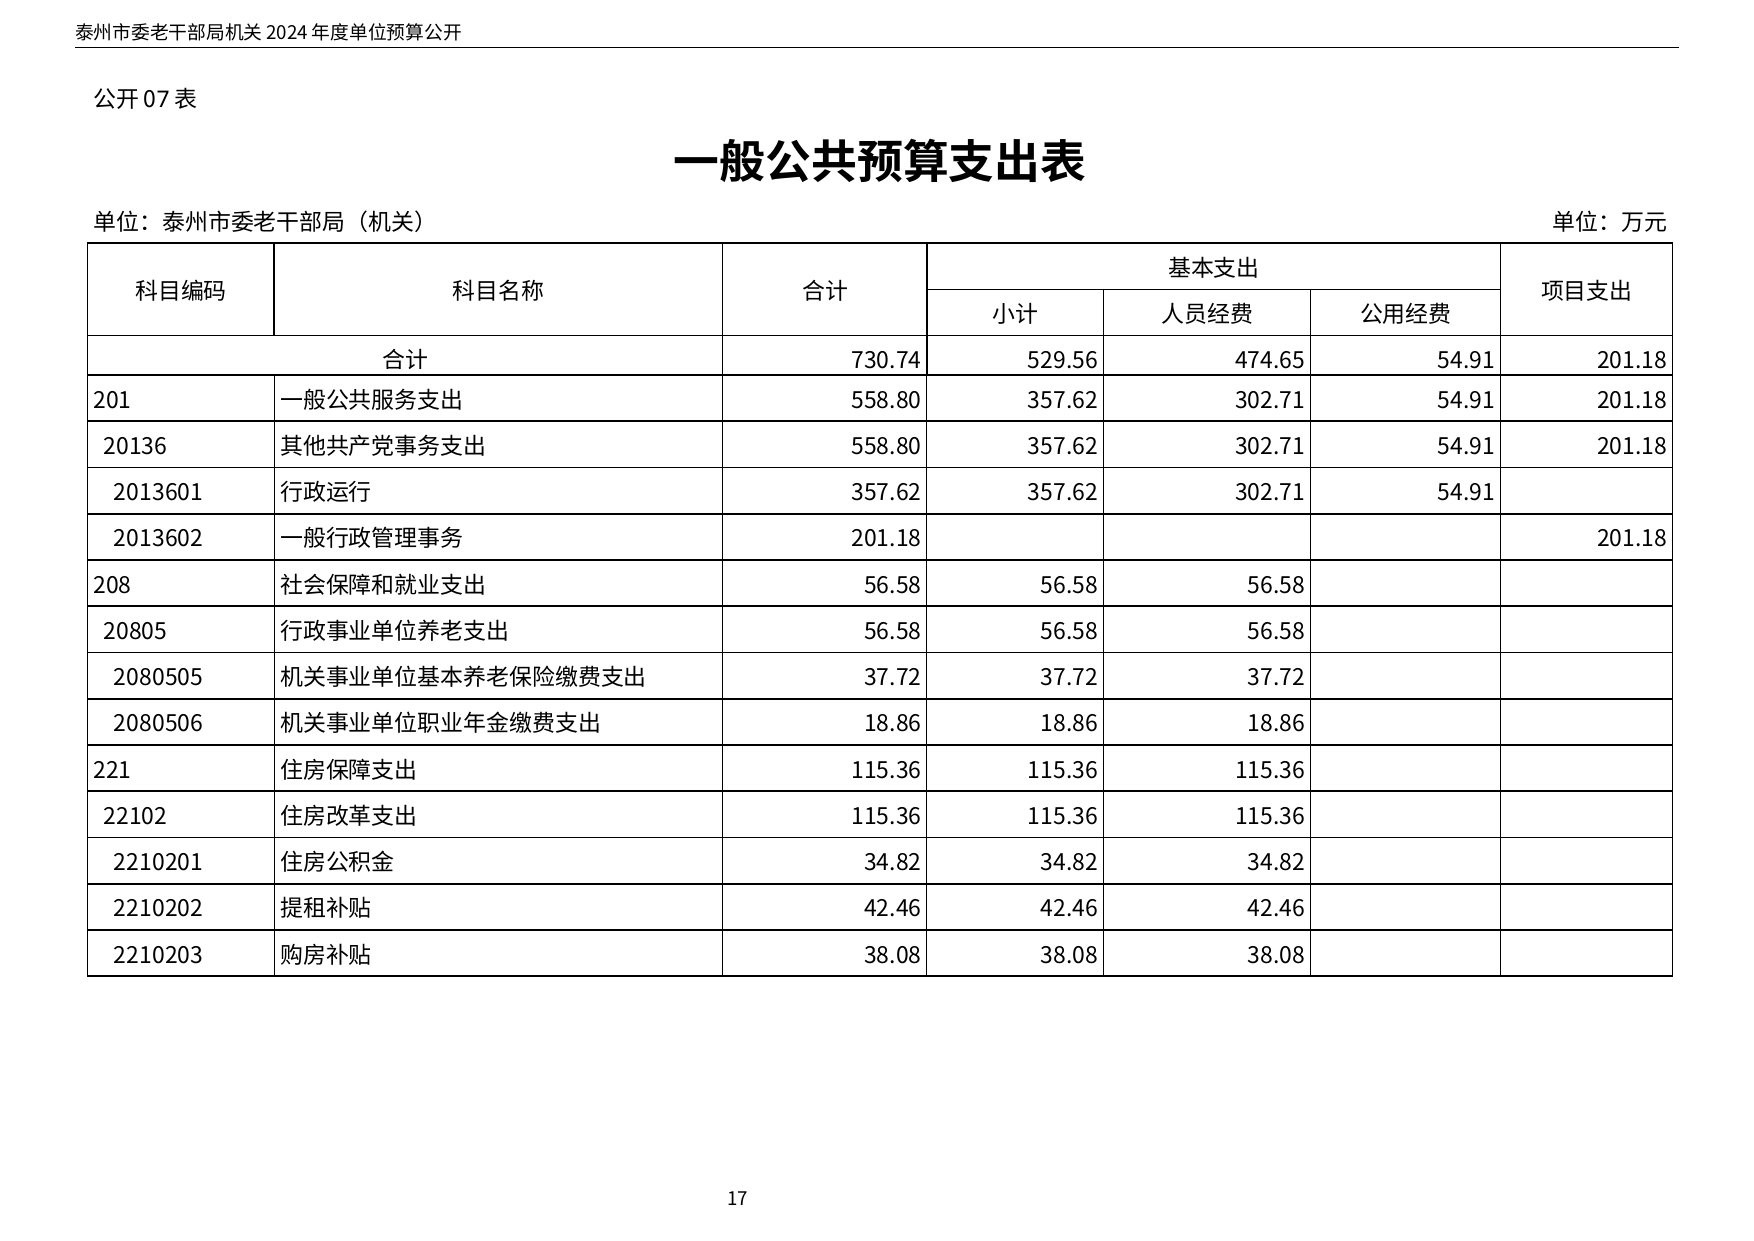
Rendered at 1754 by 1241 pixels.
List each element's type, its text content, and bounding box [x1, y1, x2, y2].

table_cell 42.46 [927, 885, 1103, 929]
table_cell 730.74 [723, 336, 926, 374]
table_cell 558.80 [723, 422, 926, 467]
table_cell 2080506 [88, 700, 274, 744]
table_cell 38.08 [1104, 931, 1310, 975]
table_cell [1104, 515, 1310, 559]
table_cell 34.82 [723, 838, 926, 883]
table_cell 公用经费 [1311, 290, 1500, 335]
table_cell [1311, 607, 1500, 652]
table_cell 一般公共预算支出表 [88, 120, 1672, 198]
table_cell [1311, 792, 1500, 837]
table_cell 56.58 [927, 607, 1103, 652]
table_cell 机关事业单位基本养老保险缴费支出 [275, 653, 722, 698]
table_cell 115.36 [723, 746, 926, 790]
table_cell 56.58 [723, 607, 926, 652]
table_cell 56.58 [927, 561, 1103, 605]
table_cell 302.71 [1104, 468, 1310, 513]
table_cell 项目支出 [1501, 244, 1672, 335]
table_cell [1501, 885, 1672, 929]
table_cell 34.82 [927, 838, 1103, 883]
table_cell 221 [88, 746, 274, 790]
table_cell 357.62 [927, 376, 1103, 420]
table_cell [1501, 468, 1672, 513]
table_cell 单位：泰州市委老干部局（机关） [88, 198, 1501, 242]
table_cell 115.36 [927, 746, 1103, 790]
table_cell 54.91 [1311, 468, 1500, 513]
table_cell 54.91 [1311, 376, 1500, 420]
table_cell 18.86 [927, 700, 1103, 744]
table_cell [1311, 746, 1500, 790]
table_cell 474.65 [1104, 336, 1310, 374]
table_cell 2013602 [88, 515, 274, 559]
table_cell 115.36 [1104, 746, 1310, 790]
table_cell 56.58 [723, 561, 926, 605]
table_cell 558.80 [723, 376, 926, 420]
table_cell 42.46 [1104, 885, 1310, 929]
table_cell [1311, 885, 1500, 929]
table_cell [1501, 931, 1672, 975]
table_cell 201.18 [1501, 336, 1672, 374]
table_cell [1501, 607, 1672, 652]
table_cell 行政运行 [275, 468, 722, 513]
table_cell 2210201 [88, 838, 274, 883]
table_cell 基本支出 [928, 244, 1500, 288]
table_cell [1311, 838, 1500, 883]
table_cell 20805 [88, 607, 274, 652]
table_cell 54.91 [1311, 336, 1500, 374]
table_cell 住房公积金 [275, 838, 722, 883]
table_cell 115.36 [927, 792, 1103, 837]
table_cell 18.86 [723, 700, 926, 744]
table_cell 37.72 [927, 653, 1103, 698]
table_cell 机关事业单位职业年金缴费支出 [275, 700, 722, 744]
table_cell 38.08 [927, 931, 1103, 975]
table_cell 合计 [88, 336, 722, 374]
table_cell 合计 [723, 244, 926, 335]
table_cell 提租补贴 [275, 885, 722, 929]
table_cell [1311, 700, 1500, 744]
table_cell 357.62 [927, 468, 1103, 513]
table_cell 357.62 [723, 468, 926, 513]
table_cell 住房改革支出 [275, 792, 722, 837]
table_cell 社会保障和就业支出 [275, 561, 722, 605]
table_cell 2080505 [88, 653, 274, 698]
table_cell 科目名称 [275, 244, 722, 335]
table_cell 行政事业单位养老支出 [275, 607, 722, 652]
table_cell 2210203 [88, 931, 274, 975]
table_header 公开07表 [88, 75, 1672, 120]
table_cell 购房补贴 [275, 931, 722, 975]
table_cell [927, 515, 1103, 559]
table_cell 302.71 [1104, 376, 1310, 420]
table_cell 34.82 [1104, 838, 1310, 883]
table_cell 201.18 [1501, 376, 1672, 420]
table_cell [1501, 792, 1672, 837]
table_cell 115.36 [1104, 792, 1310, 837]
table_cell 56.58 [1104, 607, 1310, 652]
table_cell 20136 [88, 422, 274, 467]
table_cell 37.72 [723, 653, 926, 698]
table_cell [1501, 700, 1672, 744]
table_cell 其他共产党事务支出 [275, 422, 722, 467]
table_cell 529.56 [928, 336, 1103, 374]
table_cell 一般行政管理事务 [275, 515, 722, 559]
table_cell 小计 [928, 290, 1103, 335]
table_cell [1501, 653, 1672, 698]
table_cell 302.71 [1104, 422, 1310, 467]
table_cell 201 [88, 376, 274, 420]
table_cell 22102 [88, 792, 274, 837]
table_cell 38.08 [723, 931, 926, 975]
table_cell 2210202 [88, 885, 274, 929]
table_cell 住房保障支出 [275, 746, 722, 790]
table_cell 单位：万元 [1501, 198, 1672, 242]
table_cell [1311, 653, 1500, 698]
table_cell 56.58 [1104, 561, 1310, 605]
table_cell 201.18 [1501, 422, 1672, 467]
table_cell [1501, 561, 1672, 605]
table_cell 科目编码 [88, 244, 273, 335]
table_cell 18.86 [1104, 700, 1310, 744]
table_cell 115.36 [723, 792, 926, 837]
table_cell [1501, 746, 1672, 790]
table_cell 一般公共服务支出 [275, 376, 722, 420]
table_cell [1501, 838, 1672, 883]
table_cell 人员经费 [1104, 290, 1310, 335]
table_cell 357.62 [927, 422, 1103, 467]
table_cell 208 [88, 561, 274, 605]
table_cell [1311, 931, 1500, 975]
table_cell [1311, 561, 1500, 605]
table_cell 201.18 [1501, 515, 1672, 559]
table_cell 42.46 [723, 885, 926, 929]
table_cell 37.72 [1104, 653, 1310, 698]
table_cell [1311, 515, 1500, 559]
table_cell 54.91 [1311, 422, 1500, 467]
table_cell 2013601 [88, 468, 274, 513]
table_cell 201.18 [723, 515, 926, 559]
